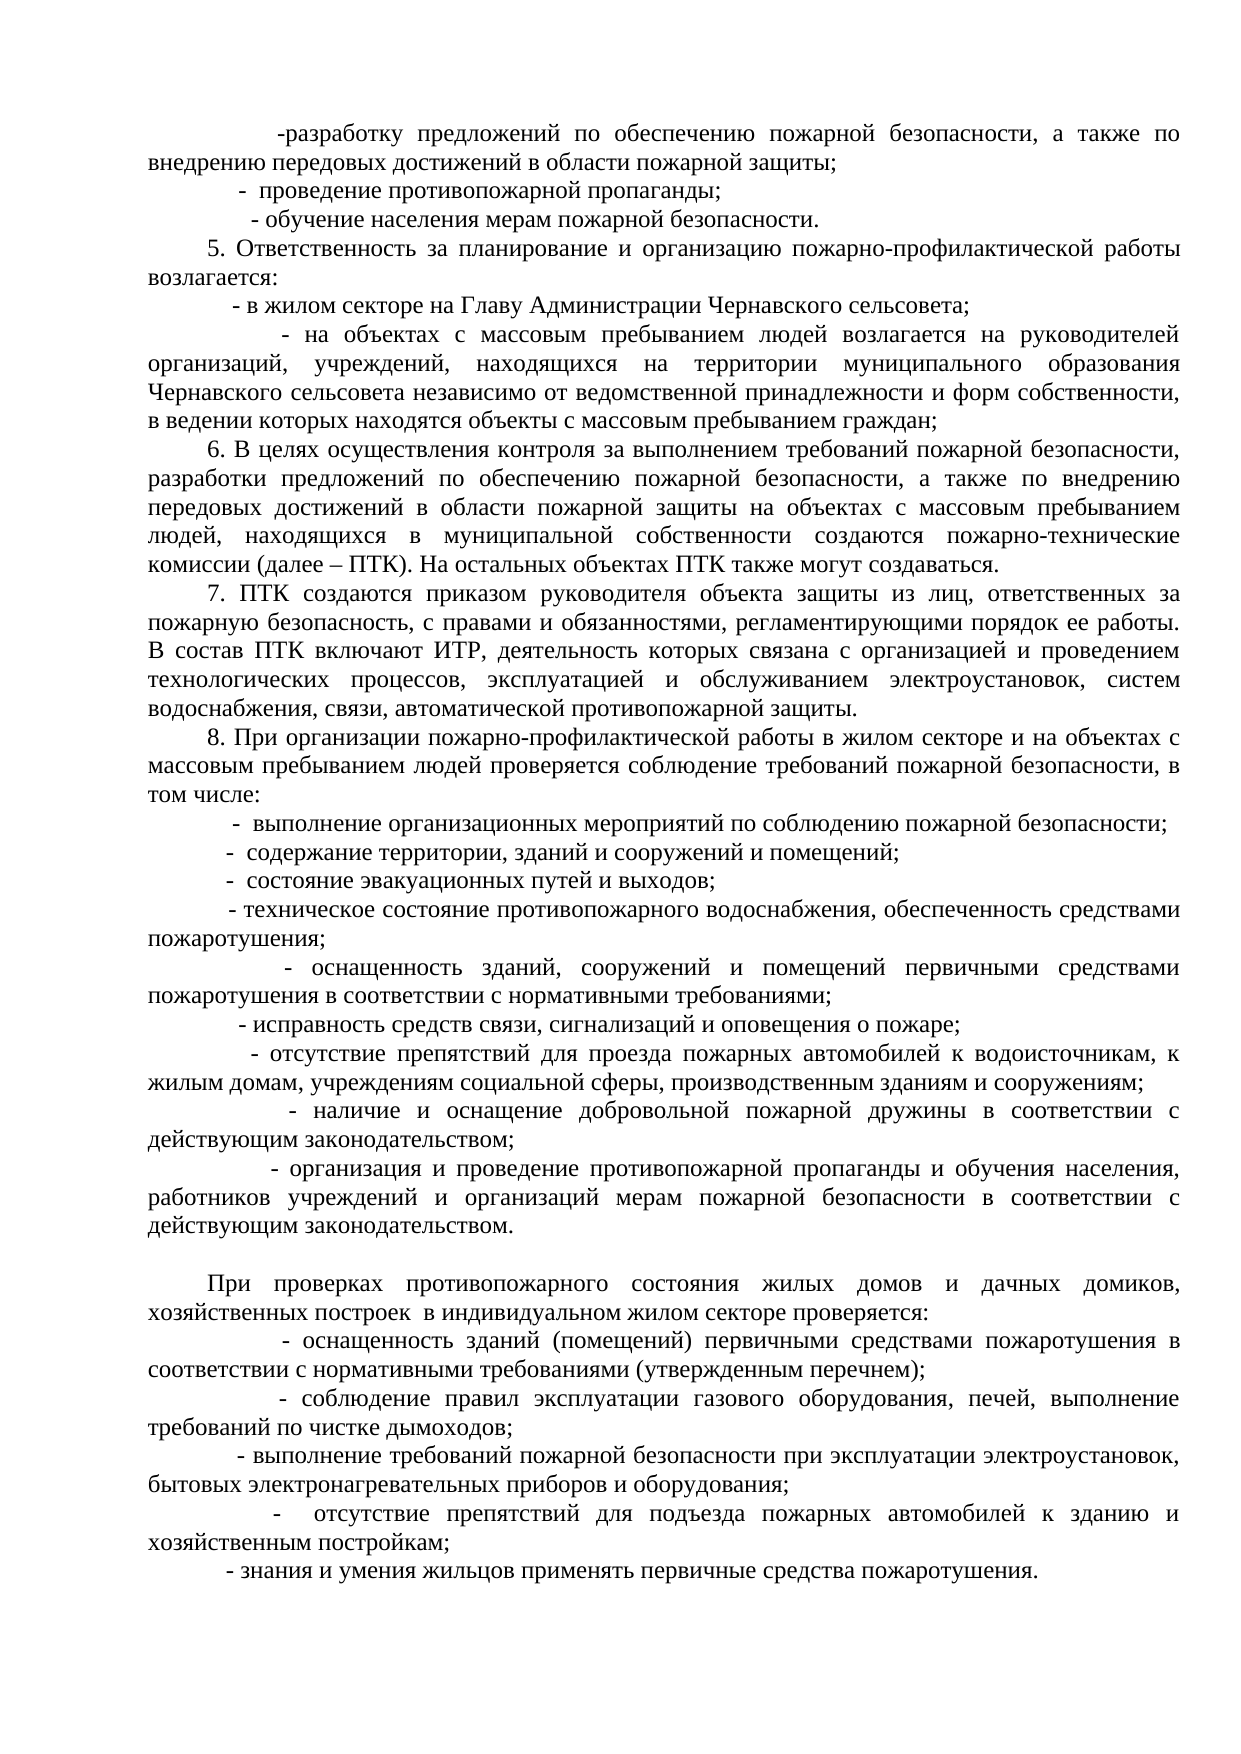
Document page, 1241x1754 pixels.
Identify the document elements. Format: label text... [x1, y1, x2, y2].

text - организация и проведение противопожарной пропаганды и обучения населения, работников учреждений и организаций мерам пожарной безопасности в соответствии с действующим законодательством. [148, 1153, 1181, 1239]
text - выполнение требований пожарной безопасности при эксплуатации электроустановок, бытовых электронагревательных приборов и оборудования; [148, 1441, 1181, 1498]
text - на объектах с массовым пребыванием людей возлагается на руководителей организаций, учреждений, находящихся на территории муниципального образования Чернавского сельсовета независимо от ведомственной принадлежности и форм собственности, в ведении которых находятся объекты с массовым пребыванием граждан; [148, 319, 1181, 434]
text - содержание территории, зданий и сооружений и помещений; [148, 837, 1181, 866]
text 7. ПТК создаются приказом руководителя объекта защиты из лиц, ответственных за пожарную безопасность, с правами и обязанностями, регламентирующими порядок ее работы. В состав ПТК включают ИТР, деятельность которых связана с организацией и проведением технологических процессов, эксплуатацией и обслуживанием электроустановок, систем водоснабжения, связи, автоматической противопожарной защиты. [148, 578, 1181, 722]
text - оснащенность зданий, сооружений и помещений первичными средствами пожаротушения в соответствии с нормативными требованиями; [148, 952, 1181, 1009]
text - выполнение организационных мероприятий по соблюдению пожарной безопасности; [148, 808, 1181, 837]
text - техническое состояние противопожарного водоснабжения, обеспеченность средствами пожаротушения; [148, 894, 1181, 952]
text - отсутствие препятствий для подъезда пожарных автомобилей к зданию и хозяйственным постройкам; [148, 1498, 1181, 1556]
text 5. Ответственность за планирование и организацию пожарно-профилактической работы возлагается: [148, 233, 1181, 291]
text При проверках противопожарного состояния жилых домов и дачных домиков, хозяйственных построек в индивидуальном жилом секторе проверяется: [148, 1268, 1181, 1326]
text - соблюдение правил эксплуатации газового оборудования, печей, выполнение требований по чистке дымоходов; [148, 1383, 1181, 1441]
text 8. При организации пожарно-профилактической работы в жилом секторе и на объектах с массовым пребыванием людей проверяется соблюдение требований пожарной безопасности, в том числе: [148, 722, 1181, 808]
text - исправность средств связи, сигнализаций и оповещения о пожаре; [148, 1009, 1181, 1038]
text - наличие и оснащение добровольной пожарной дружины в соответствии с действующим законодательством; [148, 1096, 1181, 1153]
text - проведение противопожарной пропаганды; [148, 176, 1181, 204]
text 6. В целях осуществления контроля за выполнением требований пожарной безопасности, разработки предложений по обеспечению пожарной безопасности, а также по внедрению передовых достижений в области пожарной защиты на объектах с массовым пребыванием людей, находящихся в муниципальной собственности создаются пожарно-технические комиссии (далее – ПТК). На остальных объектах ПТК также могут создаваться. [148, 434, 1181, 578]
text - знания и умения жильцов применять первичные средства пожаротушения. [148, 1556, 1181, 1584]
text -разработку предложений по обеспечению пожарной безопасности, а также по внедрению передовых достижений в области пожарной защиты; [148, 118, 1181, 176]
text - обучение населения мерам пожарной безопасности. [148, 204, 1181, 233]
text - состояние эвакуационных путей и выходов; [148, 866, 1181, 894]
text - отсутствие препятствий для проезда пожарных автомобилей к водоисточникам, к жилым домам, учреждениям социальной сферы, производственным зданиям и сооружениям; [148, 1038, 1181, 1096]
text - оснащенность зданий (помещений) первичными средствами пожаротушения в соответствии с нормативными требованиями (утвержденным перечнем); [148, 1326, 1181, 1383]
text - в жилом секторе на Главу Администрации Чернавского сельсовета; [148, 291, 1181, 319]
